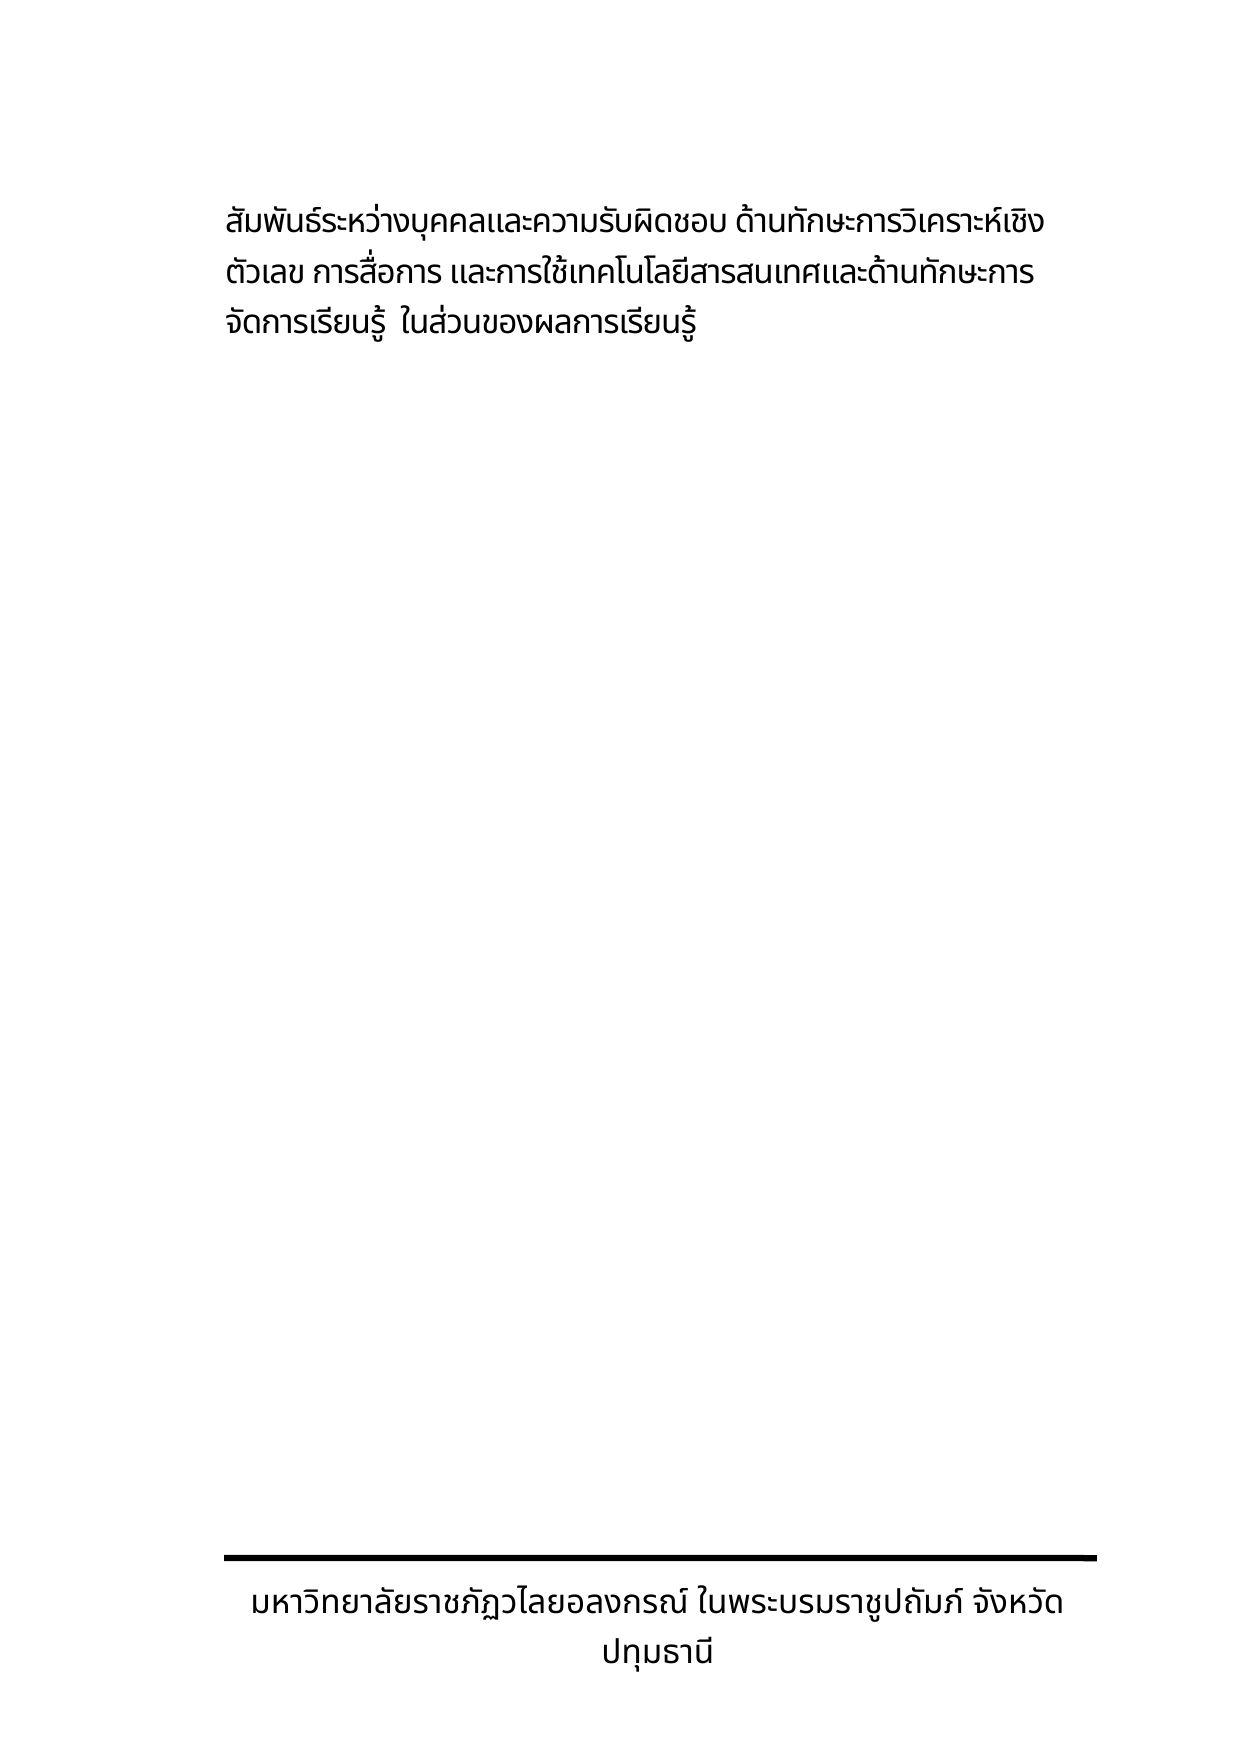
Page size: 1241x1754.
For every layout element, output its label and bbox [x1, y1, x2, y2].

text [225, 197, 1090, 349]
